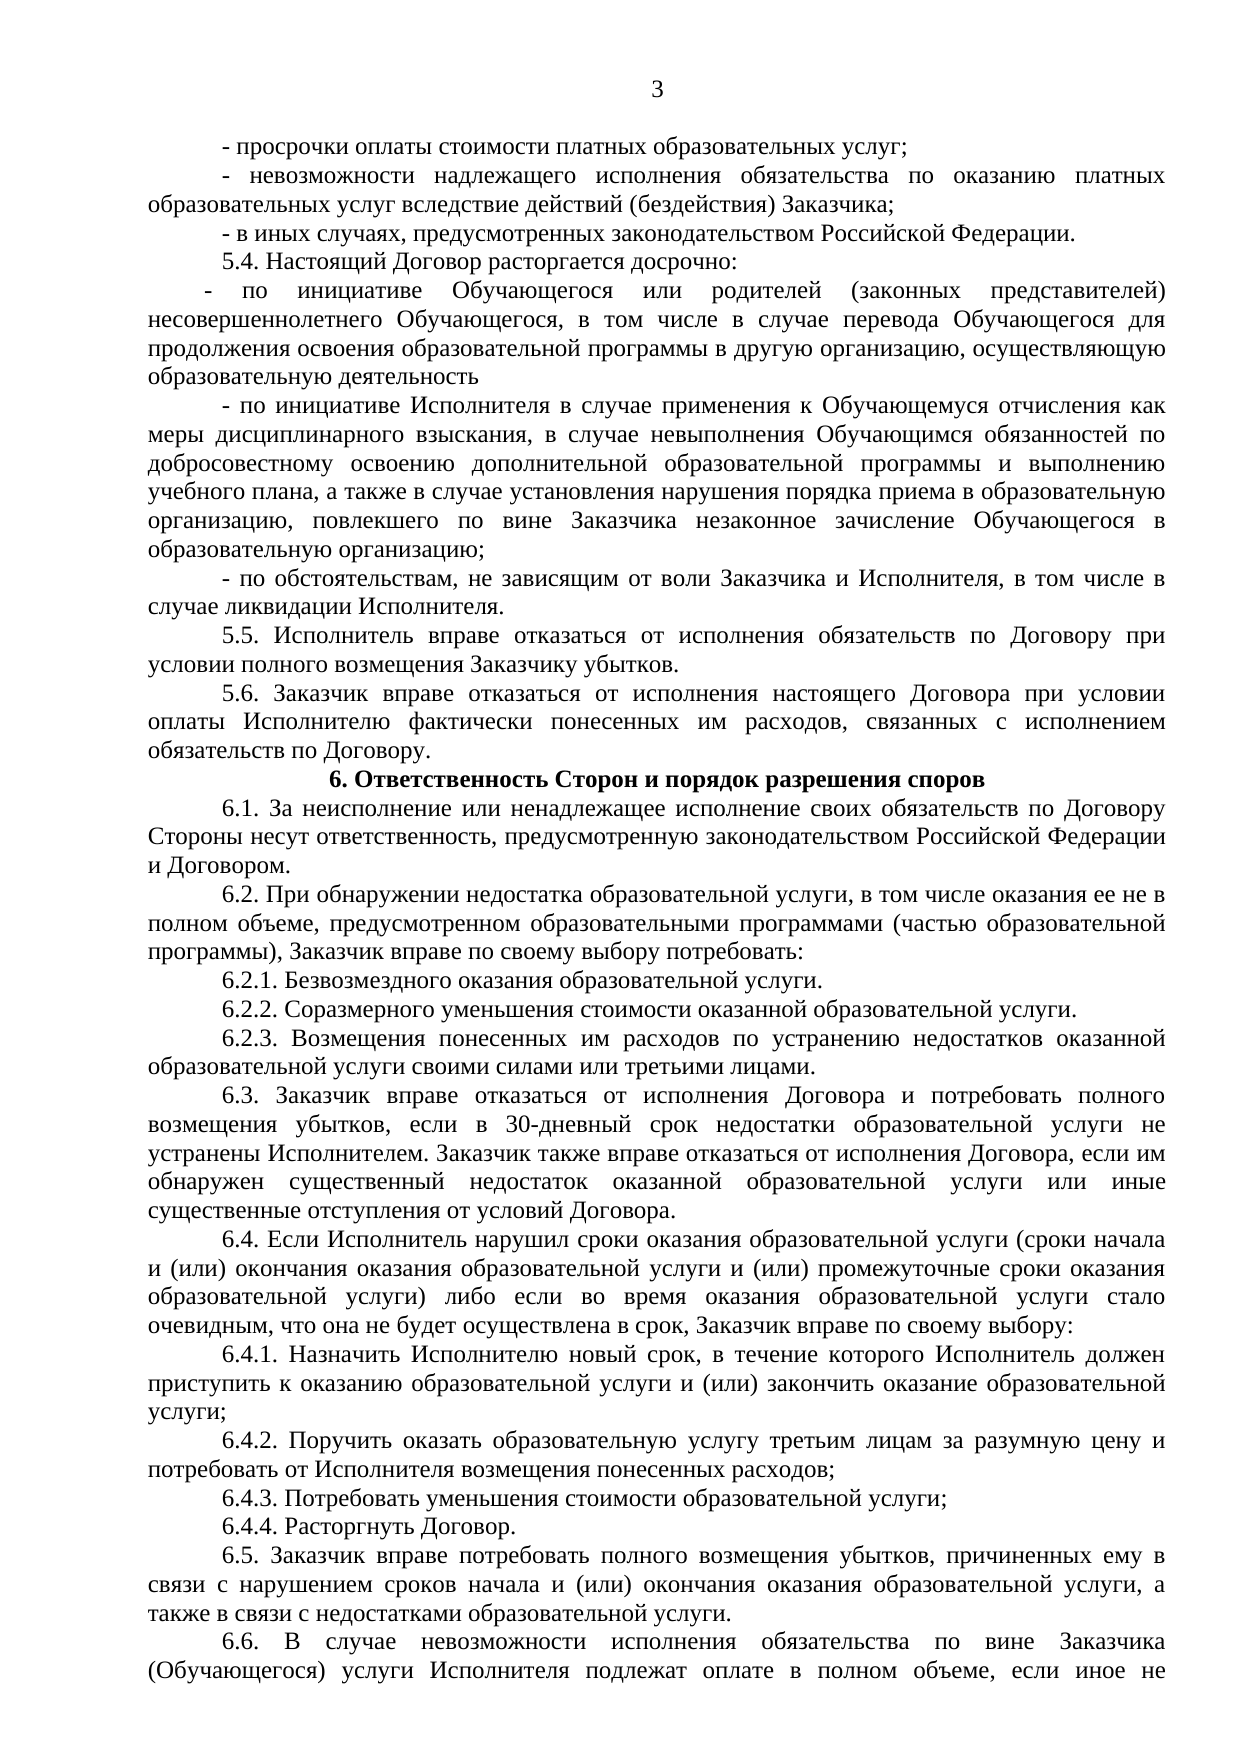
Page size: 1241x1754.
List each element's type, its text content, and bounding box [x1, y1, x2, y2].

text 5.5. Исполнитель вправе отказаться от исполнения обязательств по Договору при условии полного возмещения Заказчику убытков. [148, 620, 1167, 678]
text 6.4.4. Расторгнуть Договор. [148, 1511, 1167, 1540]
text 6.2.2. Соразмерного уменьшения стоимости оказанной образовательной услуги. [148, 994, 1167, 1023]
text 5.6. Заказчик вправе отказаться от исполнения настоящего Договора при условии оплаты Исполнителю фактически понесенных им расходов, связанных с исполнением обязательств по Договору. [148, 678, 1167, 764]
text - невозможности надлежащего исполнения обязательства по оказанию платных образовательных услуг вследствие действий (бездействия) Заказчика; [148, 160, 1167, 218]
text 5.4. Настоящий Договор расторгается досрочно: [148, 246, 1167, 275]
text - по инициативе Исполнителя в случае применения к Обучающемуся отчисления как меры дисциплинарного взыскания, в случае невыполнения Обучающимся обязанностей по добросовестному освоению дополнительной образовательной программы и выполнению учебного плана, а также в случае установления нарушения порядка приема в образовательную организацию, повлекшего по вине Заказчика незаконное зачисление Обучающегося в образовательную организацию; [148, 390, 1167, 563]
text - в иных случаях, предусмотренных законодательством Российской Федерации. [148, 218, 1167, 246]
text - по обстоятельствам, не зависящим от воли Заказчика и Исполнителя, в том числе в случае ликвидации Исполнителя. [148, 563, 1167, 620]
text 6. Ответственность Сторон и порядок разрешения споров [148, 764, 1167, 793]
text - по инициативе Обучающегося или родителей (законных представителей) несовершеннолетнего Обучающегося, в том числе в случае перевода Обучающегося для продолжения освоения образовательной программы в другую организацию, осуществляющую образовательную деятельность [148, 275, 1167, 390]
text 6.5. Заказчик вправе потребовать полного возмещения убытков, причиненных ему в связи с нарушением сроков начала и (или) окончания оказания образовательной услуги, а также в связи с недостатками образовательной услуги. [148, 1540, 1167, 1626]
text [148, 1626, 1167, 1684]
text - просрочки оплаты стоимости платных образовательных услуг; [148, 131, 1167, 160]
text 6.4.3. Потребовать уменьшения стоимости образовательной услуги; [148, 1483, 1167, 1511]
text 6.2.1. Безвозмездного оказания образовательной услуги. [148, 965, 1167, 994]
text 6.1. За неисполнение или ненадлежащее исполнение своих обязательств по Договору Стороны несут ответственность, предусмотренную законодательством Российской Федерации и Договором. [148, 793, 1167, 879]
text 6.2.3. Возмещения понесенных им расходов по устранению недостатков оказанной образовательной услуги своими силами или третьими лицами. [148, 1023, 1167, 1080]
text 6.3. Заказчик вправе отказаться от исполнения Договора и потребовать полного возмещения убытков, если в 30-дневный срок недостатки образовательной услуги не устранены Исполнителем. Заказчик также вправе отказаться от исполнения Договора, если им обнаружен существенный недостаток оказанной образовательной услуги или иные существенные отступления от условий Договора. [148, 1080, 1167, 1224]
text 6.4. Если Исполнитель нарушил сроки оказания образовательной услуги (сроки начала и (или) окончания оказания образовательной услуги и (или) промежуточные сроки оказания образовательной услуги) либо если во время оказания образовательной услуги стало очевидным, что она не будет осуществлена в срок, Заказчик вправе по своему выбору: [148, 1224, 1167, 1339]
text 6.2. При обнаружении недостатка образовательной услуги, в том числе оказания ее не в полном объеме, предусмотренном образовательными программами (частью образовательной программы), Заказчик вправе по своему выбору потребовать: [148, 879, 1167, 965]
text 6.4.2. Поручить оказать образовательную услугу третьим лицам за разумную цену и потребовать от Исполнителя возмещения понесенных расходов; [148, 1425, 1167, 1483]
text 6.4.1. Назначить Исполнителю новый срок, в течение которого Исполнитель должен приступить к оказанию образовательной услуги и (или) закончить оказание образовательной услуги; [148, 1339, 1167, 1425]
